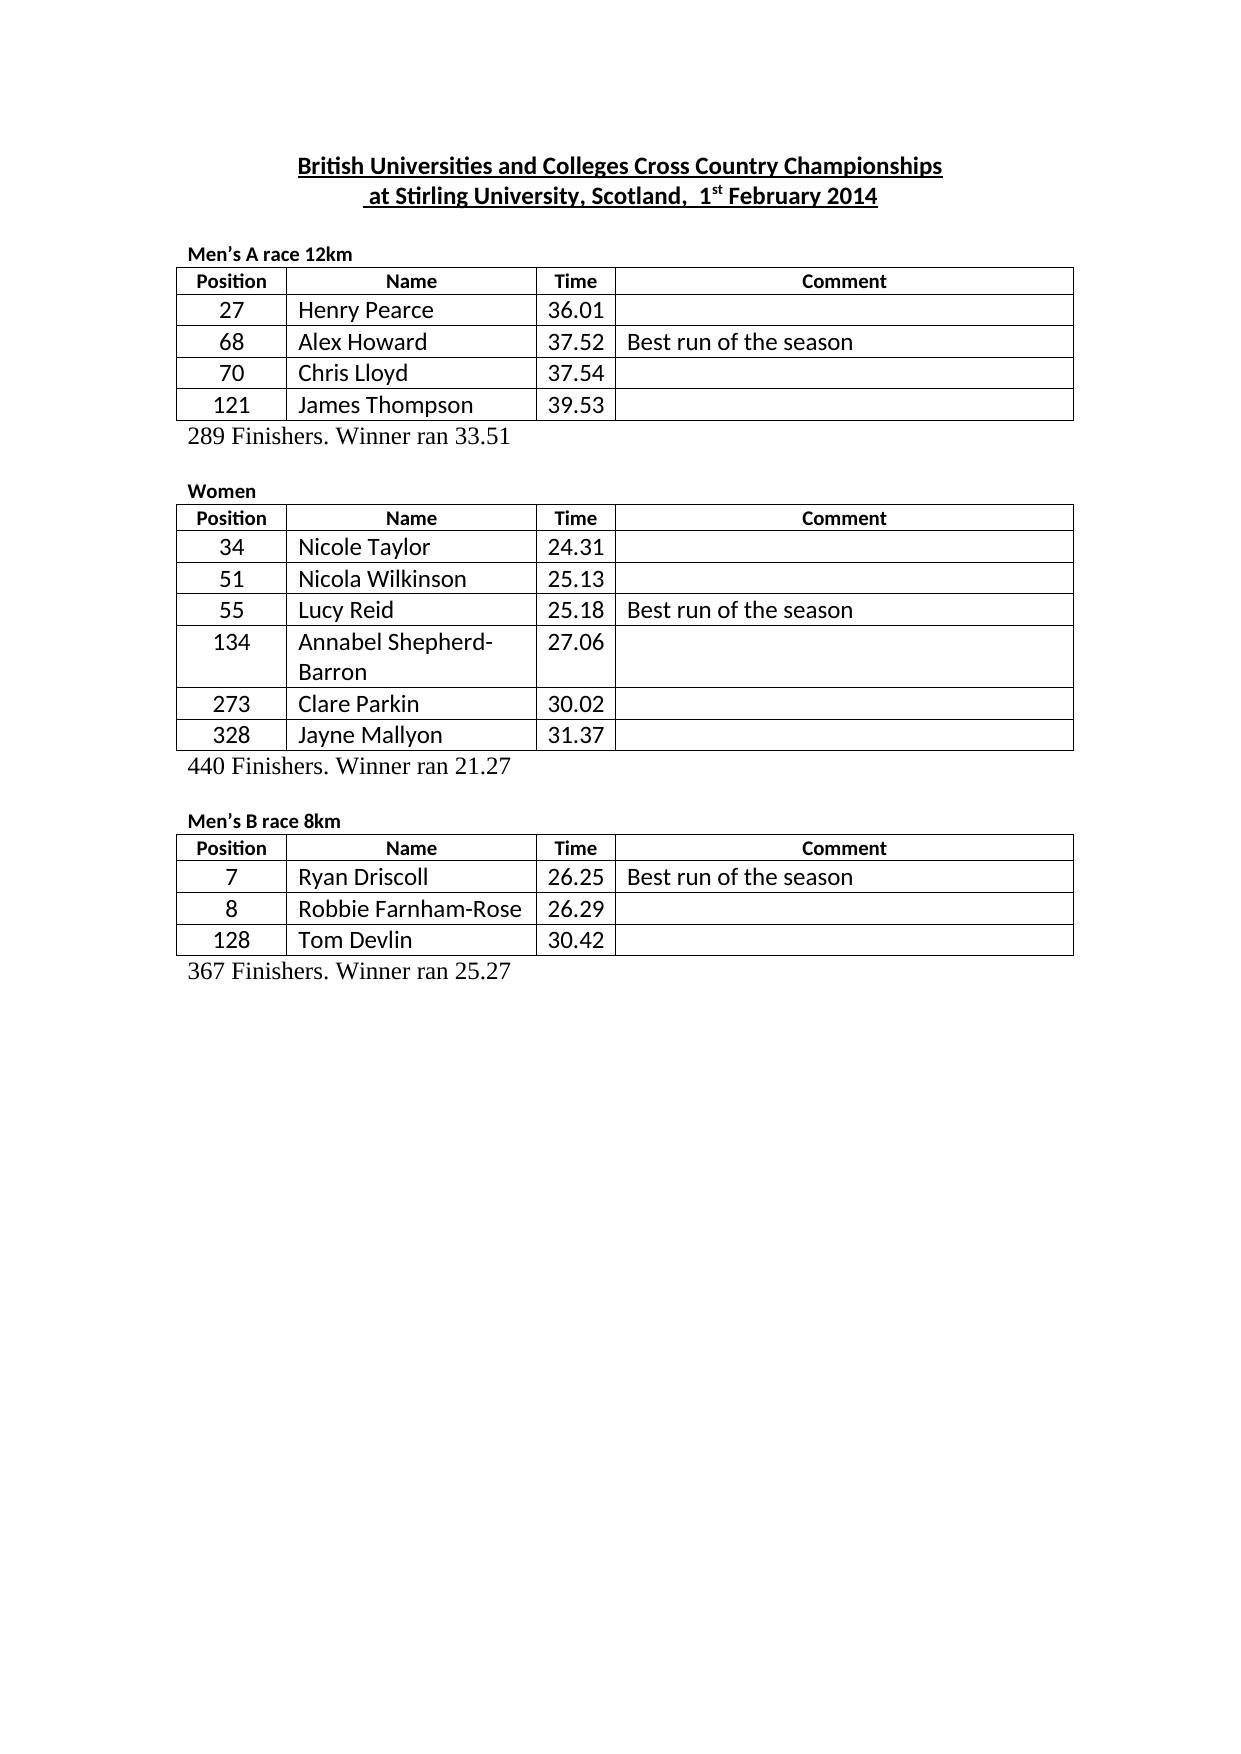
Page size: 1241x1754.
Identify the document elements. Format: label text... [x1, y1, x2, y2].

table_cell Nicola Wilkinson [287, 563, 536, 593]
table_cell Ryan Driscoll [287, 861, 536, 892]
table_cell 27.06 [537, 626, 615, 687]
table_cell 121 [177, 389, 286, 420]
table_cell Jayne Mallyon [287, 720, 536, 750]
table_header Comment [616, 268, 1073, 293]
table_cell [616, 389, 1073, 420]
table_cell Annabel Shepherd-Barron [287, 626, 536, 687]
table_header Time [537, 268, 615, 293]
table_cell [616, 893, 1073, 923]
table_cell Clare Parkin [287, 688, 536, 718]
table_cell 30.42 [537, 925, 615, 955]
table_cell Best run of the season [616, 594, 1073, 625]
table_cell 68 [177, 326, 286, 357]
table_cell [616, 358, 1073, 388]
table_cell 273 [177, 688, 286, 718]
table_header Name [287, 505, 536, 530]
table_cell 25.18 [537, 594, 615, 625]
table_cell 36.01 [537, 295, 615, 325]
table_cell 8 [177, 893, 286, 923]
table_cell 24.31 [537, 531, 615, 562]
table_cell [616, 563, 1073, 593]
table_cell [616, 531, 1073, 562]
table_cell Best run of the season [616, 326, 1073, 357]
table_cell 27 [177, 295, 286, 325]
table_cell 26.25 [537, 861, 615, 892]
table_cell 30.02 [537, 688, 615, 718]
table_cell 39.53 [537, 389, 615, 420]
table_cell 25.13 [537, 563, 615, 593]
table_header Name [287, 835, 536, 860]
table_cell 7 [177, 861, 286, 892]
table_cell 70 [177, 358, 286, 388]
table_cell 26.29 [537, 893, 615, 923]
table_cell 34 [177, 531, 286, 562]
text British Universities and Colleges Cross Country Championships [187, 150, 1053, 181]
table_cell Tom Devlin [287, 925, 536, 955]
table_cell Lucy Reid [287, 594, 536, 625]
table_cell Alex Howard [287, 326, 536, 357]
table_header Comment [616, 505, 1073, 530]
table_cell [616, 925, 1073, 955]
text 440 Finishers. Winner ran 21.27 [187, 751, 1053, 780]
table_cell 37.52 [537, 326, 615, 357]
table_header Comment [616, 835, 1073, 860]
table_cell [616, 688, 1073, 718]
text at Stirling University, Scotland, 1st February 2014 [187, 181, 1053, 211]
table_header Position [177, 268, 286, 293]
table_header Name [287, 268, 536, 293]
text 367 Finishers. Winner ran 25.27 [187, 956, 1053, 985]
table_header Position [177, 835, 286, 860]
table_header Time [537, 505, 615, 530]
table_cell 55 [177, 594, 286, 625]
text 289 Finishers. Winner ran 33.51 [187, 421, 1053, 449]
text Men’s A race 12km [187, 242, 1053, 267]
text Men’s B race 8km [187, 808, 1053, 834]
table_cell Best run of the season [616, 861, 1073, 892]
table_cell Robbie Farnham-Rose [287, 893, 536, 923]
table_cell James Thompson [287, 389, 536, 420]
text Women [187, 478, 1053, 504]
table_cell [616, 295, 1073, 325]
table_header Time [537, 835, 615, 860]
table_cell 31.37 [537, 720, 615, 750]
table_cell Nicole Taylor [287, 531, 536, 562]
table_cell [616, 626, 1073, 687]
table_cell 128 [177, 925, 286, 955]
table_cell 37.54 [537, 358, 615, 388]
table_cell 51 [177, 563, 286, 593]
table_cell 328 [177, 720, 286, 750]
table_cell 134 [177, 626, 286, 687]
table_cell Chris Lloyd [287, 358, 536, 388]
table_cell Henry Pearce [287, 295, 536, 325]
table_header Position [177, 505, 286, 530]
table_cell [616, 720, 1073, 750]
